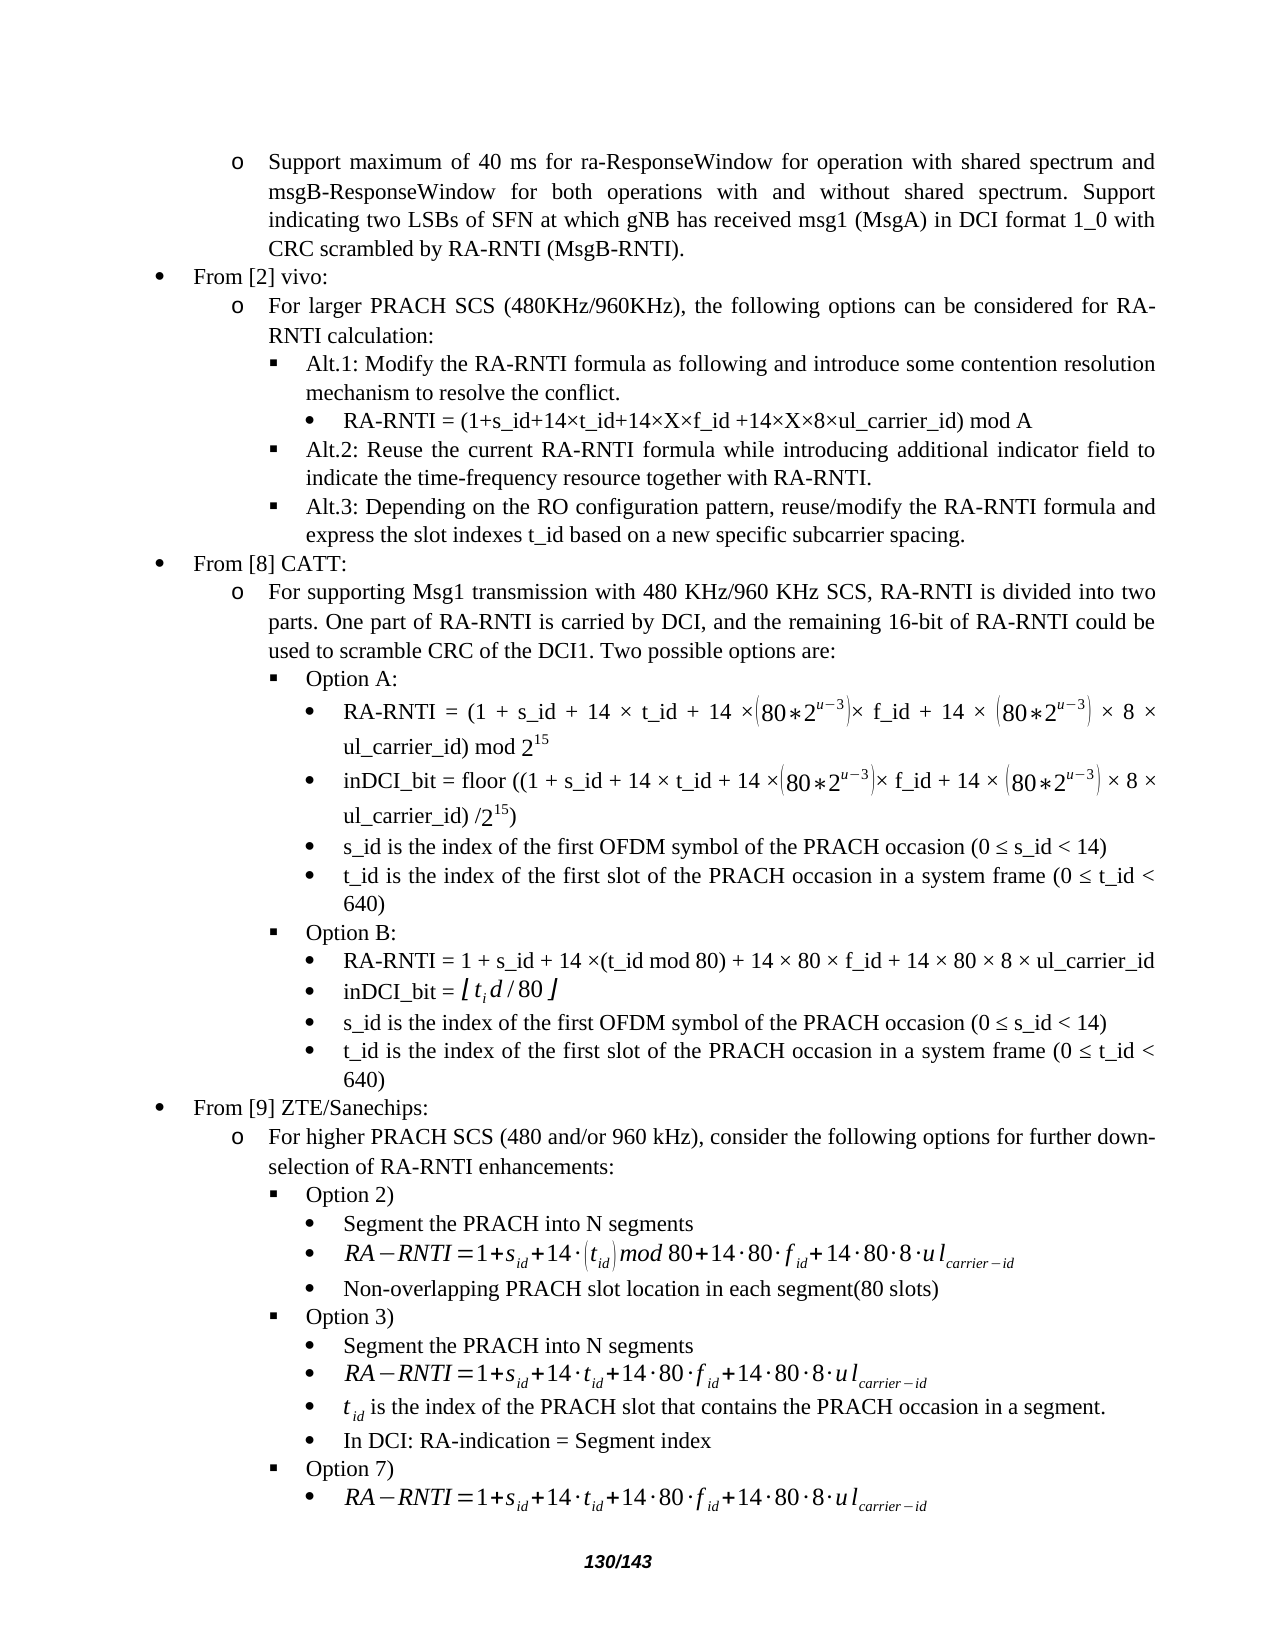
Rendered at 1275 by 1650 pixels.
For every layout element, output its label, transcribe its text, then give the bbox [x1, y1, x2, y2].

list Alt.3: Depending on the RO configuration pattern, reuse/modify the RA-RNTI formula and express the slot indexes t_id based on a new specific subcarrier spacing. [268, 493, 1157, 547]
list For higher PRACH SCS (480 and/or 960 kHz), consider the following options for further down-selection of RA-RNTI enhancements: [231, 1123, 1157, 1179]
list inDCI_bit = [306, 976, 1157, 1007]
list For supporting Msg1 transmission with 480 KHz/960 KHz SCS, RA-RNTI is divided into two parts. One part of RA-RNTI is carried by DCI, and the remaining 16-bit of RA-RNTI could be used to scramble CRC of the DCI1. Two possible options are: [231, 578, 1157, 663]
list Option A: [268, 665, 1157, 692]
list t_id is the index of the first slot of the PRACH occasion in a system frame (0 ≤ t_id < 640) [306, 1037, 1157, 1092]
list Option 3) [268, 1303, 1157, 1329]
list Option 7) [268, 1455, 1157, 1482]
list s_id is the index of the first OFDM symbol of the PRACH occasion (0 ≤ s_id < 14) [306, 1009, 1157, 1035]
list inDCI_bit = floor ((1 + s_id + 14 × t_id + 14 ×× f_id + 14 × × 8 × ul_carrier_id) /) [306, 763, 1157, 831]
list From [8] CATT: [156, 549, 1157, 576]
list t_id is the index of the first slot of the PRACH occasion in a system frame (0 ≤ t_id < 640) [306, 862, 1157, 917]
list Segment the PRACH into N segments [306, 1332, 1157, 1358]
list RA-RNTI = 1 + s_id + 14 ×(t_id mod 80) + 14 × 80 × f_id + 14 × 80 × 8 × ul_carrier_id [306, 947, 1157, 973]
list From [9] ZTE/Sanechips: [156, 1094, 1157, 1121]
list Alt.1: Modify the RA-RNTI formula as following and introduce some contention resolution mechanism to resolve the conflict. [268, 351, 1157, 405]
list Segment the PRACH into N segments [306, 1210, 1157, 1236]
list Alt.2: Reuse the current RA-RNTI formula while introducing additional indicator field to indicate the time-frequency resource together with RA-RNTI. [268, 436, 1157, 491]
list Option B: [268, 919, 1157, 945]
list For larger PRACH SCS (480KHz/960KHz), the following options can be considered for RA-RNTI calculation: [231, 292, 1157, 348]
list is the index of the PRACH slot that contains the PRACH occasion in a segment. [306, 1393, 1157, 1425]
list RA-RNTI = (1+s_id+14×t_id+14×X×f_id +14×X×8×ul_carrier_id) mod A [306, 407, 1157, 434]
list RA-RNTI = (1 + s_id + 14 × t_id + 14 ×× f_id + 14 × × 8 × ul_carrier_id) mod [306, 694, 1157, 761]
list Option 2) [268, 1182, 1157, 1208]
list Non-overlapping PRACH slot location in each segment(80 slots) [306, 1275, 1157, 1301]
list In DCI: RA-indication = Segment index [306, 1427, 1157, 1453]
list s_id is the index of the first OFDM symbol of the PRACH occasion (0 ≤ s_id < 14) [306, 833, 1157, 860]
list Support maximum of 40 ms for ra-ResponseWindow for operation with shared spectrum and msgB-ResponseWindow for both operations with and without shared spectrum. Support indicating two LSBs of SFN at which gNB has received msg1 (MsgA) in DCI format 1_0 with CRC scrambled by RA-RNTI (MsgB-RNTI). [231, 148, 1157, 261]
list From [2] vivo: [156, 263, 1157, 290]
